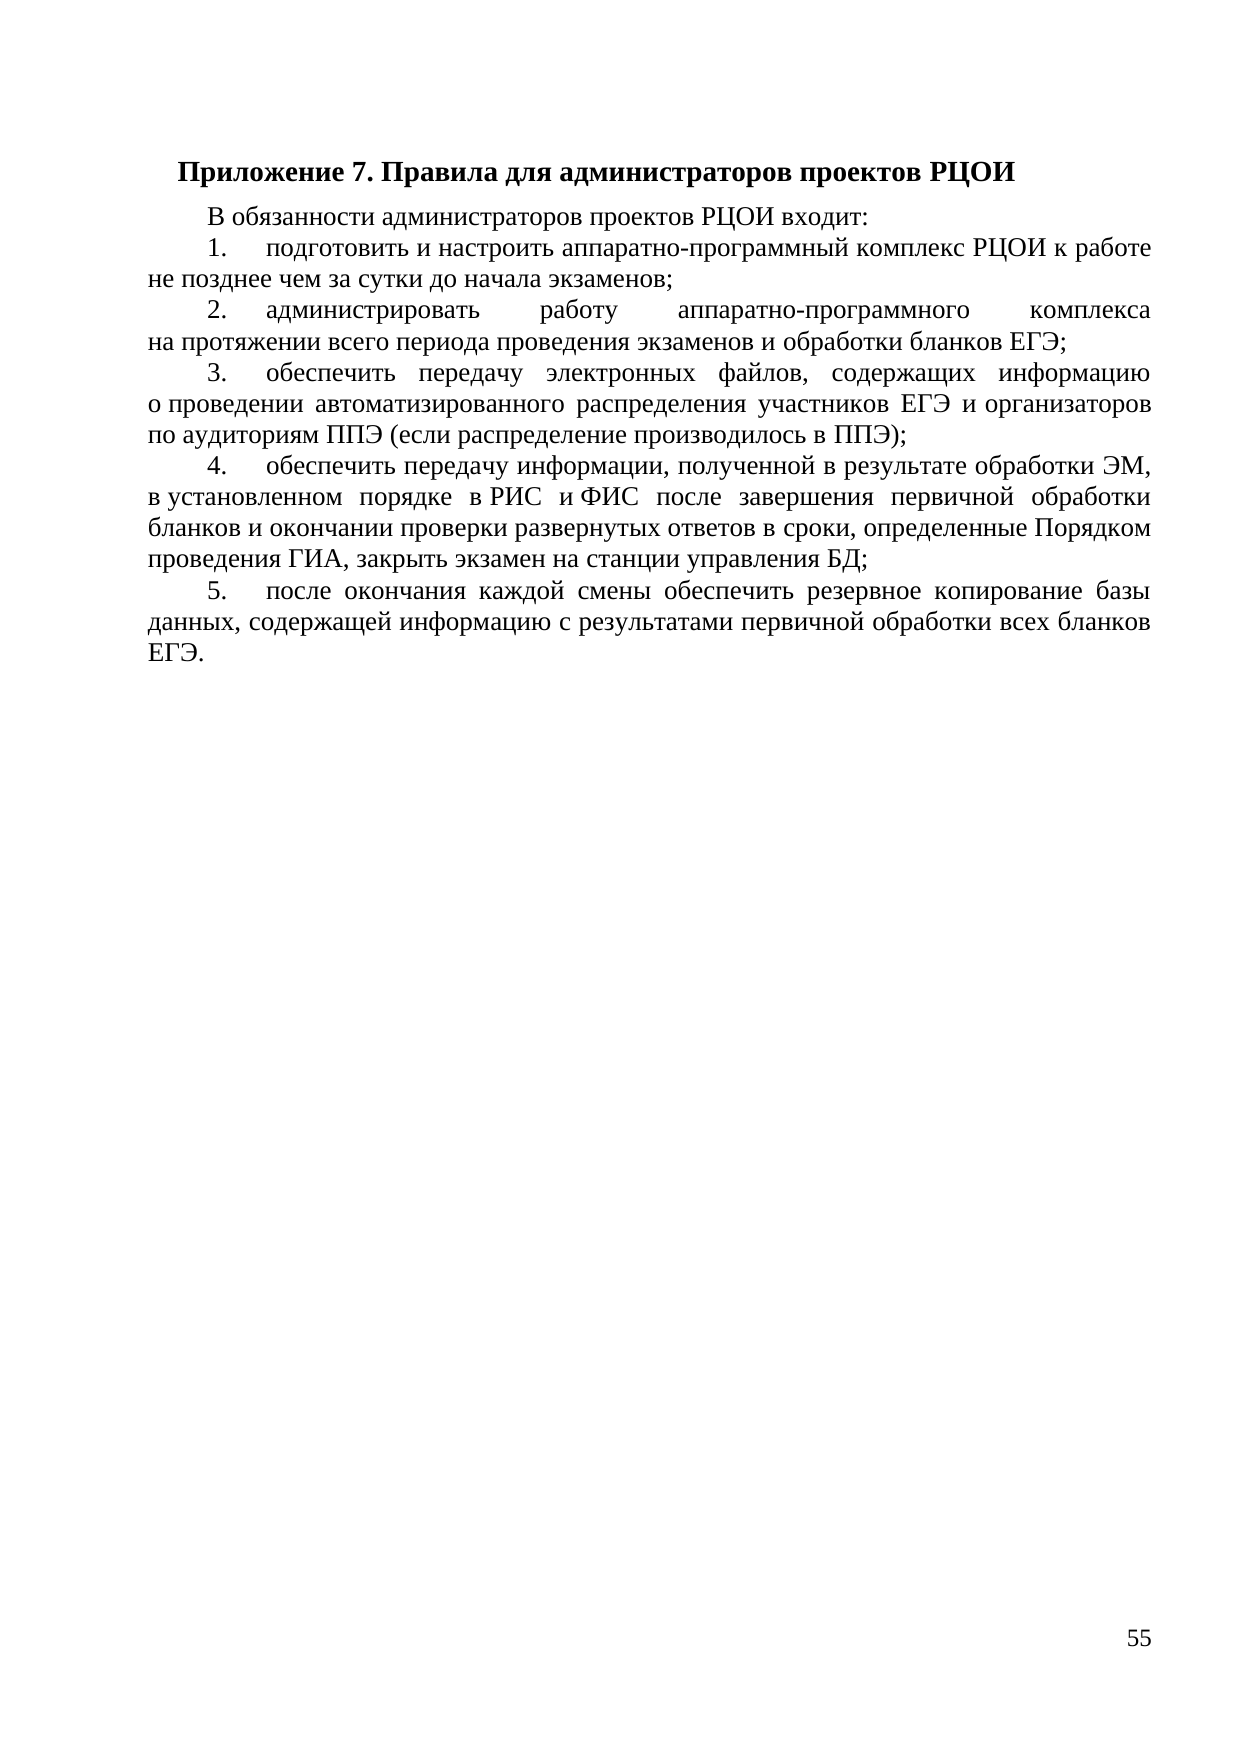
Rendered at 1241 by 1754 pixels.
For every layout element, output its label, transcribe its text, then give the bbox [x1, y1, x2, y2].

list обеспечить передачу информации, полученной в результате обработки ЭМ, в установленном порядке в РИС и ФИС после завершения первичной обработки бланков и окончании проверки развернутых ответов в сроки, определенные Порядком проведения ГИА, закрыть экзамен на станции управления БД; [148, 449, 1152, 574]
list подготовить и настроить аппаратно-программный комплекс РЦОИ к работе не позднее чем за сутки до начала экзаменов; [148, 231, 1152, 293]
list обеспечить передачу электронных файлов, содержащих информацию о проведении автоматизированного распределения участников ЕГЭ и организаторов по аудиториям ППЭ (если распределение производилось в ППЭ); [148, 356, 1152, 449]
list после окончания каждой смены обеспечить резервное копирование базы данных, содержащей информацию с результатами первичной обработки всех бланков ЕГЭ. [148, 574, 1152, 667]
list администрировать работу аппаратно-программного комплекса на протяжении всего периода проведения экзаменов и обработки бланков ЕГЭ; [148, 293, 1152, 356]
text В обязанности администраторов проектов РЦОИ входит: [142, 200, 1152, 231]
subtitle Приложение 7. Правила для администраторов проектов РЦОИ [177, 154, 1152, 187]
